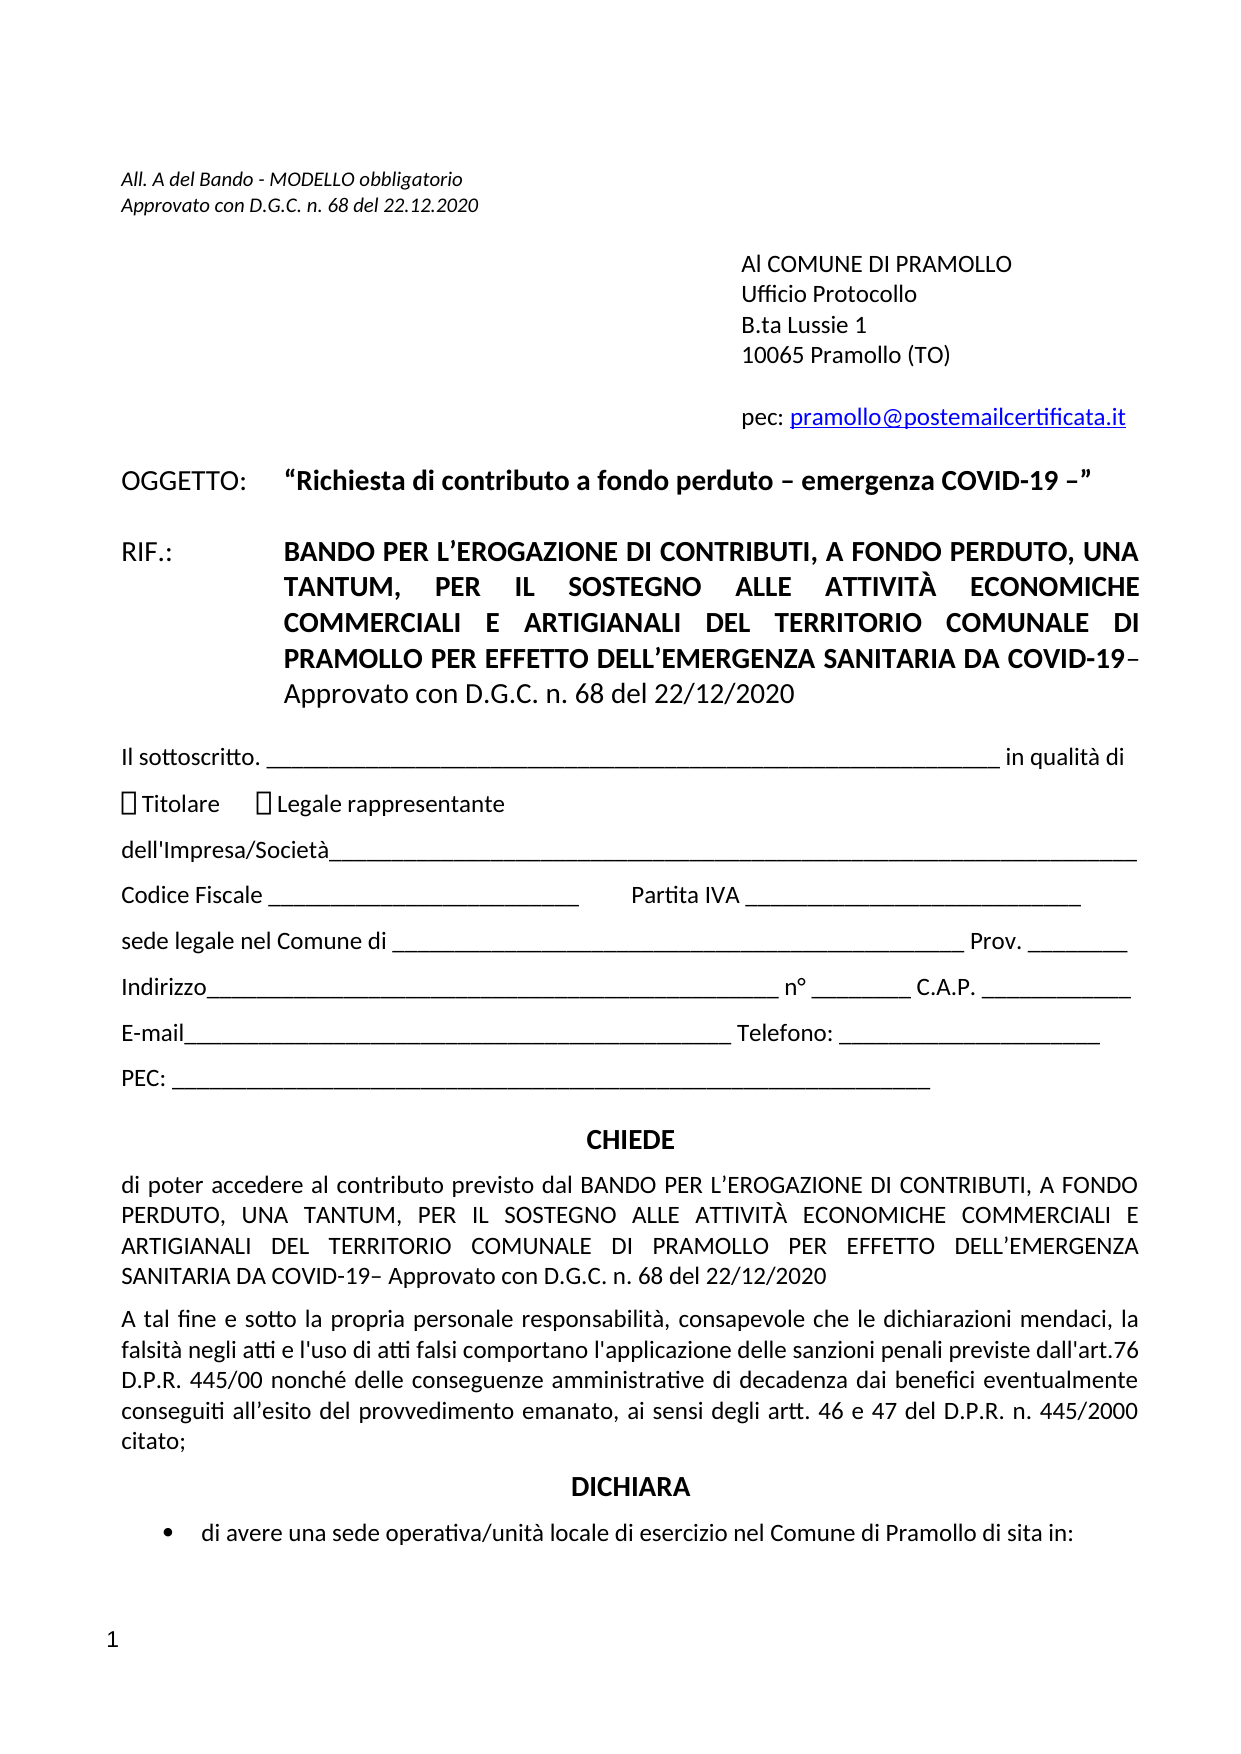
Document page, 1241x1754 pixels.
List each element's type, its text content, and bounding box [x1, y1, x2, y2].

text pec: pramollo@postemailcertificata.it [741, 401, 1140, 431]
text sede legale nel Comune di ______________________________________________ Prov. ________ [121, 925, 1140, 956]
text PEC: _____________________________________________________________ [121, 1062, 1140, 1093]
text CHIEDE [121, 1121, 1140, 1156]
text All. A del Bando - MODELLO obbligatorio [121, 167, 1140, 192]
text OGGETTO: “Richiesta di contributo a fondo perduto – emergenza COVID-19 –” [121, 462, 1140, 497]
text Ufficio Protocollo [741, 278, 1140, 309]
text E-mail____________________________________________ Telefono: _____________________ [121, 1017, 1140, 1047]
text Indirizzo______________________________________________ n° ________ C.A.P. ____________ [121, 971, 1140, 1002]
text Il sottoscritto. ___________________________________________________________ in qualità di [121, 742, 1140, 772]
text A tal fine e sotto la propria personale responsabilità, consapevole che le dichiarazioni mendaci, la falsità negli atti e l'uso di atti falsi comportano l'applicazione delle sanzioni penali previste dall'art.76 D.P.R. 445/00 nonché delle conseguenze amministrative di decadenza dai benefici eventualmente conseguiti all’esito del provvedimento emanato, ai sensi degli artt. 46 e 47 del D.P.R. n. 445/2000 citato; [121, 1303, 1140, 1456]
text di poter accedere al contributo previsto dal BANDO PER L’EROGAZIONE DI CONTRIBUTI, A FONDO PERDUTO, UNA TANTUM, PER IL SOSTEGNO ALLE ATTIVITÀ ECONOMICHE COMMERCIALI E ARTIGIANALI DEL TERRITORIO COMUNALE DI PRAMOLLO PER EFFETTO DELL’EMERGENZA SANITARIA DA COVID-19– Approvato con D.G.C. n. 68 del 22/12/2020 [121, 1169, 1140, 1291]
text 10065 Pramollo (TO) [741, 339, 1140, 370]
text DICHIARA [121, 1468, 1140, 1504]
list di avere una sede operativa/unità locale di esercizio nel Comune di Pramollo di sita in: [164, 1517, 1140, 1547]
text ⎕ Titolare ⎕ Legale rappresentante [121, 787, 1140, 818]
text B.ta Lussie 1 [741, 309, 1140, 339]
text Approvato con D.G.C. n. 68 del 22.12.2020 [121, 192, 1140, 217]
text RIF.: BANDO PER L’EROGAZIONE DI CONTRIBUTI, A FONDO PERDUTO, UNA TANTUM, PER IL SOSTEGNO ALLE ATTIVITÀ ECONOMICHE COMMERCIALI E ARTIGIANALI DEL TERRITORIO COMUNALE DI PRAMOLLO PER EFFETTO DELL’EMERGENZA SANITARIA DA COVID-19– Approvato con D.G.C. n. 68 del 22/12/2020 [121, 533, 1140, 711]
text dell'Impresa/Società_________________________________________________________________ [121, 834, 1140, 864]
text Al COMUNE DI PRAMOLLO [741, 248, 1140, 278]
text Codice Fiscale _________________________ Partita IVA ___________________________ [121, 879, 1140, 910]
